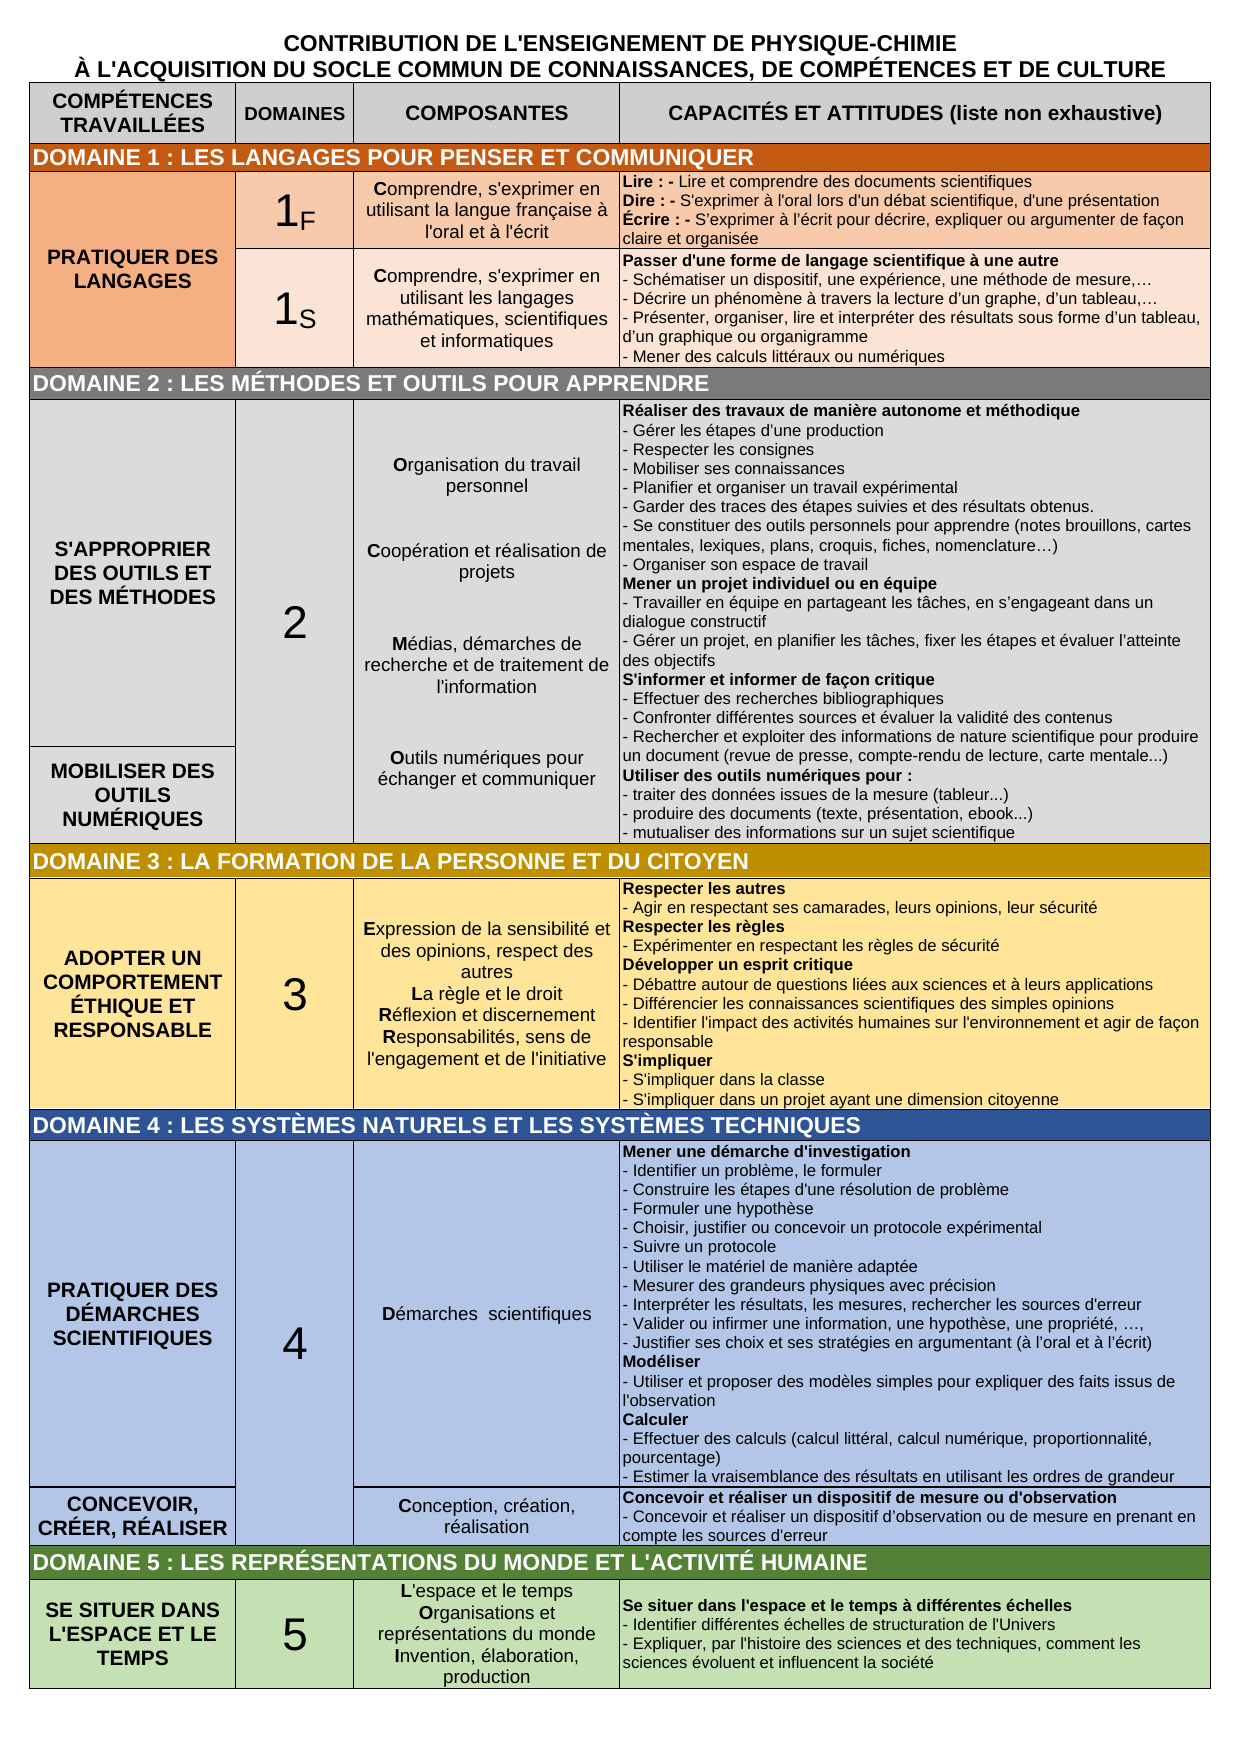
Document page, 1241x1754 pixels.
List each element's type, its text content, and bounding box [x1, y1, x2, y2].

table_cell Passer d'une forme de langage scientifique à une autre - Schématiser un dispositif, une expérience, une méthode de mesure,… - Décrire un phénomène à travers la lecture d’un graphe, d’un tableau,… - Présenter, organiser, lire et interpréter des résultats sous forme d’un tableau, d’un graphique ou organigramme - Mener des calculs littéraux ou numériques [620, 249, 1210, 367]
table_cell SE SITUER DANS L'ESPACE ET LE TEMPS [30, 1580, 235, 1688]
table_cell DOMAINE 3 : LA FORMATION DE LA PERSONNE ET DU CITOYEN [30, 844, 1210, 877]
table_cell Expression de la sensibilité et des opinions, respect des autres La règle et le droit Réflexion et discernement Responsabilités, sens de l'engagement et de l'initiative [354, 879, 619, 1108]
table_header COMPÉTENCES TRAVAILLÉES [30, 83, 235, 143]
table_cell Mener une démarche d'investigation - Identifier un problème, le formuler - Construire les étapes d'une résolution de problème - Formuler une hypothèse - Choisir, justifier ou concevoir un protocole expérimental - Suivre un protocole - Utiliser le matériel de manière adaptée - Mesurer des grandeurs physiques avec précision - Interpréter les résultats, les mesures, rechercher les sources d'erreur - Valider ou infirmer une information, une hypothèse, une propriété, …, - Justifier ses choix et ses stratégies en argumentant (à l’oral et à l’écrit) Modéliser - Utiliser et proposer des modèles simples pour expliquer des faits issus de l'observation Calculer - Effectuer des calculs (calcul littéral, calcul numérique, proportionnalité, pourcentage) - Estimer la vraisemblance des résultats en utilisant les ordres de grandeur [620, 1141, 1210, 1486]
table_cell DOMAINE 2 : LES MÉTHODES ET OUTILS POUR APPRENDRE [30, 368, 1210, 399]
table_cell PRATIQUER DES DÉMARCHES SCIENTIFIQUES [30, 1141, 235, 1486]
table_cell 1S [236, 249, 353, 367]
table_cell 5 [236, 1580, 353, 1688]
table_header COMPOSANTES [354, 83, 619, 143]
table_cell ADOPTER UN COMPORTEMENT ÉTHIQUE ET RESPONSABLE [30, 879, 235, 1108]
table_cell Réaliser des travaux de manière autonome et méthodique - Gérer les étapes d’une production - Respecter les consignes - Mobiliser ses connaissances - Planifier et organiser un travail expérimental - Garder des traces des étapes suivies et des résultats obtenus. - Se constituer des outils personnels pour apprendre (notes brouillons, cartes mentales, lexiques, plans, croquis, fiches, nomenclature…) - Organiser son espace de travail Mener un projet individuel ou en équipe - Travailler en équipe en partageant les tâches, en s’engageant dans un dialogue constructif - Gérer un projet, en planifier les tâches, fixer les étapes et évaluer l’atteinte des objectifs S'informer et informer de façon critique - Effectuer des recherches bibliographiques - Confronter différentes sources et évaluer la validité des contenus - Rechercher et exploiter des informations de nature scientifique pour produire un document (revue de presse, compte-rendu de lecture, carte mentale...) Utiliser des outils numériques pour : - traiter des données issues de la mesure (tableur...) - produire des documents (texte, présentation, ebook...) - mutualiser des informations sur un sujet scientifique [620, 400, 1210, 843]
table_cell Concevoir et réaliser un dispositif de mesure ou d'observation - Concevoir et réaliser un dispositif d’observation ou de mesure en prenant en compte les sources d'erreur [620, 1488, 1210, 1545]
table_cell Lire : - Lire et comprendre des documents scientifiques Dire : - S'exprimer à l'oral lors d'un débat scientifique, d'une présentation Écrire : - S’exprimer à l’écrit pour décrire, expliquer ou argumenter de façon claire et organisée [620, 172, 1210, 248]
table_cell Se situer dans l'espace et le temps à différentes échelles - Identifier différentes échelles de structuration de l'Univers - Expliquer, par l'histoire des sciences et des techniques, comment les sciences évoluent et influencent la société [620, 1580, 1210, 1688]
table_header CAPACITÉS ET ATTITUDES (liste non exhaustive) [620, 83, 1210, 143]
table_cell Comprendre, s'exprimer en utilisant la langue française à l'oral et à l'écrit [354, 172, 619, 248]
table_cell Organisation du travail personnel Coopération et réalisation de projets Médias, démarches de recherche et de traitement de l'information Outils numériques pour échanger et communiquer [354, 400, 619, 843]
table_cell S'APPROPRIER DES OUTILS ET DES MÉTHODES [30, 400, 235, 746]
table_cell DOMAINE 1 : LES LANGAGES POUR PENSER ET COMMUNIQUER [30, 144, 1210, 171]
table_header DOMAINES [236, 83, 353, 143]
table_cell CONCEVOIR, CRÉER, RÉALISER [30, 1488, 235, 1545]
table_cell Conception, création, réalisation [354, 1488, 619, 1545]
table_cell PRATIQUER DES LANGAGES [30, 172, 235, 367]
table_cell 4 [236, 1141, 353, 1545]
table_cell DOMAINE 4 : LES SYSTÈMES NATURELS ET LES SYSTÈMES TECHNIQUES [30, 1110, 1210, 1140]
table_cell Démarches scientifiques [354, 1141, 619, 1486]
table_cell DOMAINE 5 : LES REPRÉSENTATIONS DU MONDE ET L'ACTIVITÉ HUMAINE [30, 1546, 1210, 1579]
table_cell Respecter les autres - Agir en respectant ses camarades, leurs opinions, leur sécurité Respecter les règles - Expérimenter en respectant les règles de sécurité Développer un esprit critique - Débattre autour de questions liées aux sciences et à leurs applications - Différencier les connaissances scientifiques des simples opinions - Identifier l'impact des activités humaines sur l'environnement et agir de façon responsable S'impliquer - S'impliquer dans la classe - S'impliquer dans un projet ayant une dimension citoyenne [620, 879, 1210, 1108]
table_cell L'espace et le temps Organisations et représentations du monde Invention, élaboration, production [354, 1580, 619, 1688]
table_cell 2 [236, 400, 353, 843]
table_cell Comprendre, s'exprimer en utilisant les langages mathématiques, scientifiques et informatiques [354, 249, 619, 367]
table_cell 3 [236, 879, 353, 1108]
table_cell MOBILISER DES OUTILS NUMÉRIQUES [30, 747, 235, 843]
table_cell 1F [236, 172, 353, 248]
